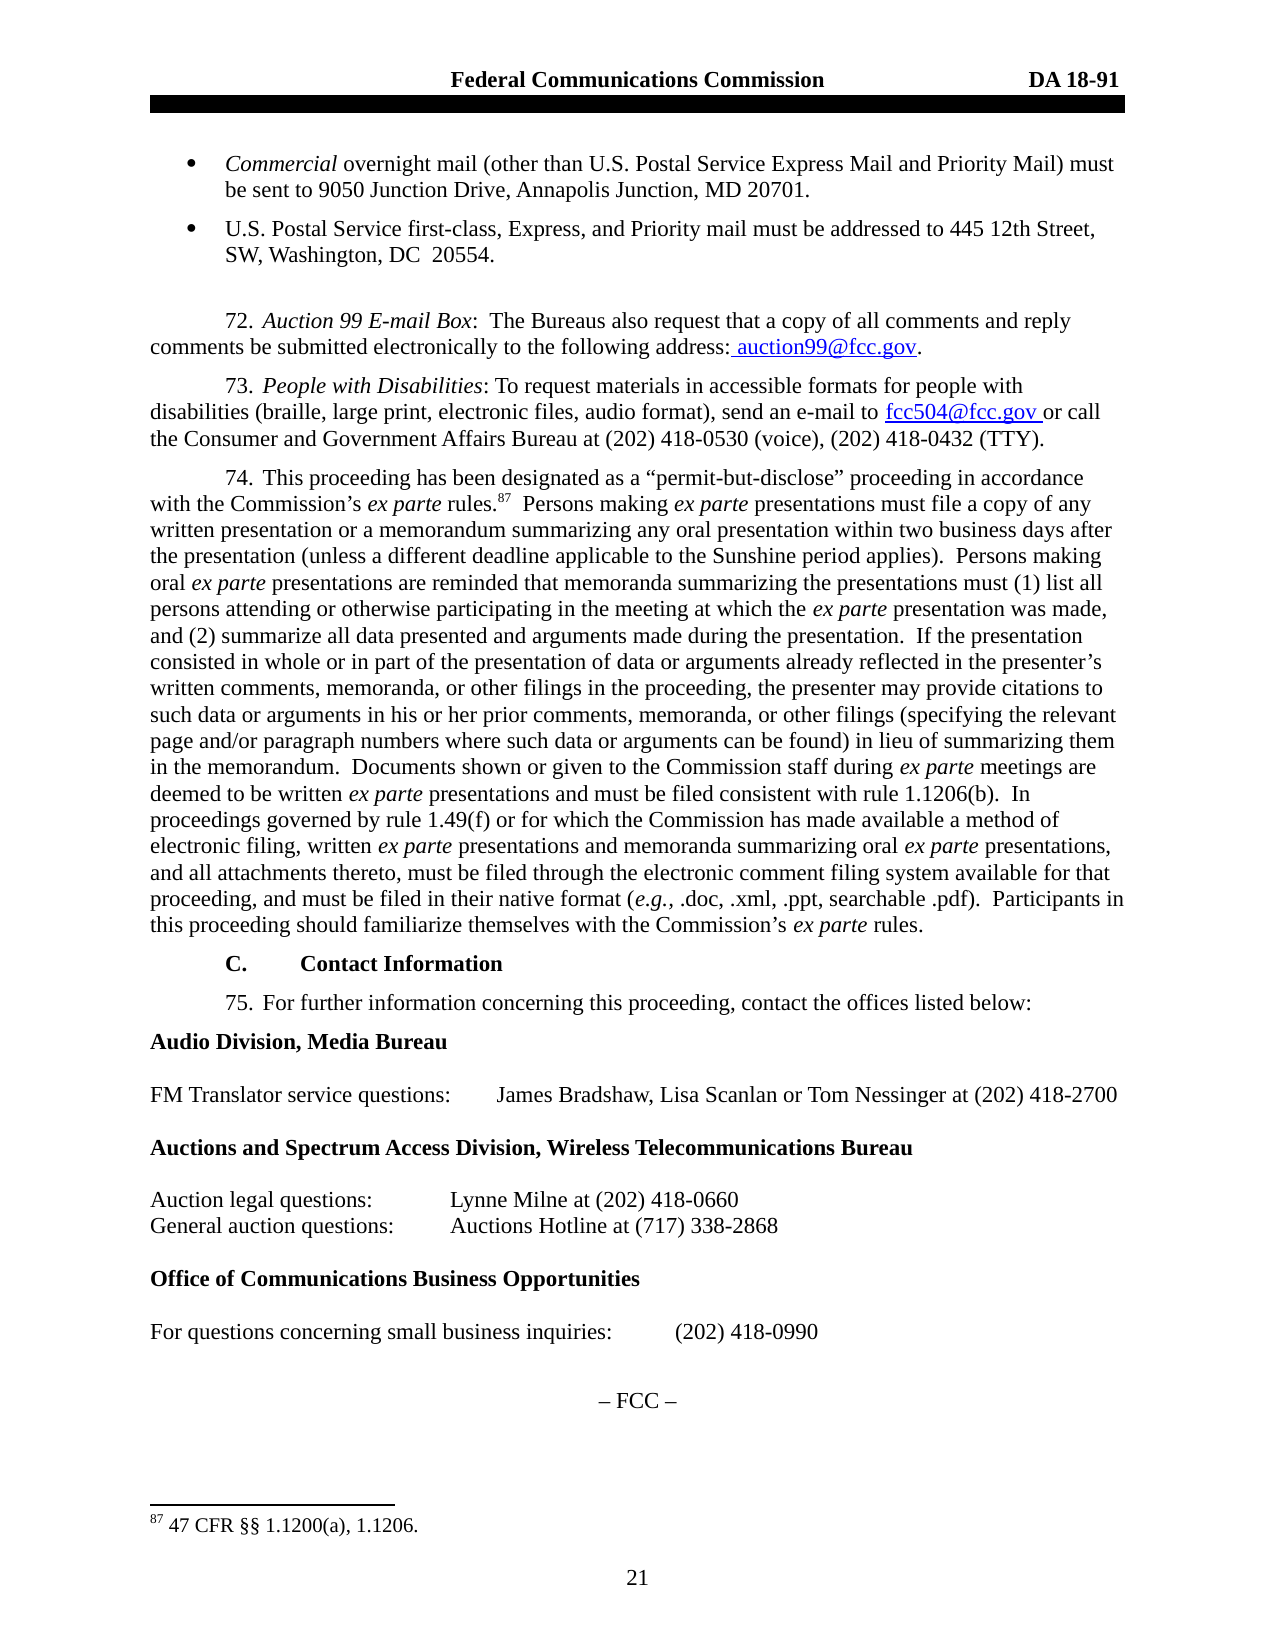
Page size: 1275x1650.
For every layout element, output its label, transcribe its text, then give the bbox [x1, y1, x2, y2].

text General auction questions: Auctions Hotline at (717) 338-2868 [150, 1213, 1125, 1239]
list Auction 99 E-mail Box: The Bureaus also request that a copy of all comments and reply comments be submitted electronically to the following address: auction99@fcc.gov. [150, 307, 1125, 359]
text – FCC – [150, 1387, 1125, 1414]
text Office of Communications Business Opportunities [150, 1265, 1125, 1292]
text Auction legal questions: Lynne Milne at (202) 418-0660 [150, 1186, 1125, 1213]
text FM Translator service questions: James Bradshaw, Lisa Scanlan or Tom Nessinger at (202) 418-2700 [150, 1081, 1125, 1107]
text Audio Division, Media Bureau [150, 1028, 1125, 1054]
list U.S. Postal Service first-class, Express, and Priority mail must be addressed to 445 12th Street, SW, Washington, DC 20554. [187, 215, 1125, 268]
list This proceeding has been designated as a “permit-but-disclose” proceeding in accordance with the Commission’s ex parte rules. Persons making ex parte presentations must file a copy of any written presentation or a memorandum summarizing any oral presentation within two business days after the presentation (unless a different deadline applicable to the Sunshine period applies). Persons making oral ex parte presentations are reminded that memoranda summarizing the presentations must (1) list all persons attending or otherwise participating in the meeting at which the ex parte presentation was made, and (2) summarize all data presented and arguments made during the presentation. If the presentation consisted in whole or in part of the presentation of data or arguments already reflected in the presenter’s written comments, memoranda, or other filings in the proceeding, the presenter may provide citations to such data or arguments in his or her prior comments, memoranda, or other filings (specifying the relevant page and/or paragraph numbers where such data or arguments can be found) in lieu of summarizing them in the memorandum. Documents shown or given to the Commission staff during ex parte meetings are deemed to be written ex parte presentations and must be filed consistent with rule 1.1206(b). In proceedings governed by rule 1.49(f) or for which the Commission has made available a method of electronic filing, written ex parte presentations and memoranda summarizing oral ex parte presentations, and all attachments thereto, must be filed through the electronic comment filing system available for that proceeding, and must be filed in their native format (e.g., .doc, .xml, .ppt, searchable .pdf). Participants in this proceeding should familiarize themselves with the Commission’s ex parte rules. [150, 463, 1125, 938]
list People with Disabilities: To request materials in accessible formats for people with disabilities (braille, large print, electronic files, audio format), send an e-mail to fcc504@fcc.gov or call the Consumer and Government Affairs Bureau at (202) 418-0530 (voice), (202) 418-0432 (TTY). [150, 372, 1125, 451]
list Commercial overnight mail (other than U.S. Postal Service Express Mail and Priority Mail) must be sent to 9050 Junction Drive, Annapolis Junction, MD 20701. [187, 150, 1125, 203]
text Auctions and Spectrum Access Division, Wireless Telecommunications Bureau [150, 1133, 1125, 1160]
list For further information concerning this proceeding, contact the offices listed below: [150, 989, 1125, 1016]
subtitle Contact Information [225, 950, 1125, 977]
text For questions concerning small business inquiries: (202) 418-0990 [150, 1318, 1125, 1344]
